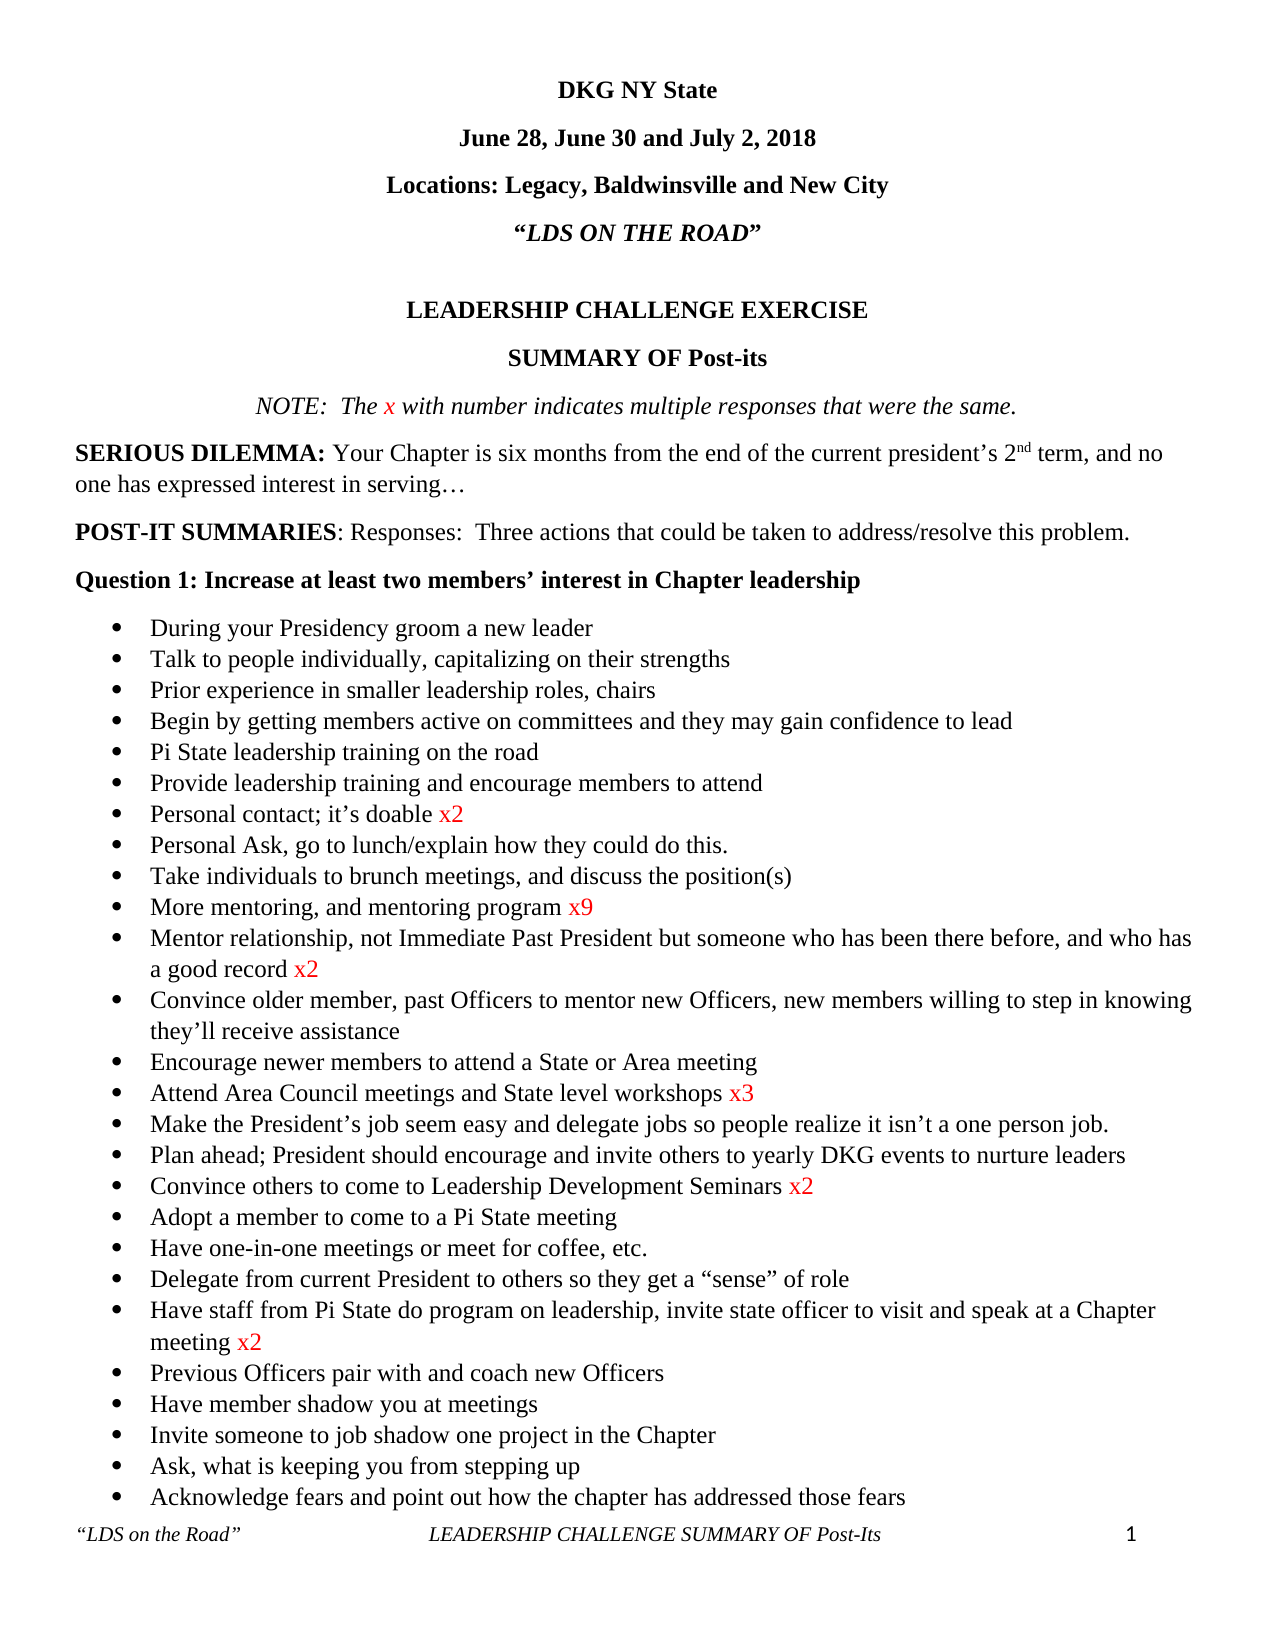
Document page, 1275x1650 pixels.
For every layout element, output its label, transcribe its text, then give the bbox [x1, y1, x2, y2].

text “LDS ON THE ROAD” [75, 218, 1200, 247]
text DKG NY State [75, 75, 1200, 104]
list Pi State leadership training on the road [112, 737, 1200, 766]
text Question 1: Increase at least two members’ interest in Chapter leadership [75, 565, 1200, 594]
list Have staff from Pi State do program on leadership, invite state officer to visit and speak at a Chapter meeting x2 [112, 1296, 1200, 1355]
list Attend Area Council meetings and State level workshops x3 [112, 1078, 1200, 1107]
list Previous Officers pair with and coach new Officers [112, 1358, 1200, 1386]
list Begin by getting members active on committees and they may gain confidence to lead [112, 706, 1200, 734]
list Make the President’s job seem easy and delegate jobs so people realize it isn’t a one person job. [112, 1109, 1200, 1138]
list Talk to people individually, capitalizing on their strengths [112, 644, 1200, 672]
list Prior experience in smaller leadership roles, chairs [112, 675, 1200, 703]
text NOTE: The x with number indicates multiple responses that were the same. [75, 391, 1200, 419]
list Have member shadow you at meetings [112, 1389, 1200, 1417]
text POST-IT SUMMARIES: Responses: Three actions that could be taken to address/resolve this problem. [75, 517, 1200, 546]
text June 28, June 30 and July 2, 2018 [75, 123, 1200, 151]
list Delegate from current President to others so they get a “sense” of role [112, 1264, 1200, 1293]
list Invite someone to job shadow one project in the Chapter [112, 1420, 1200, 1448]
list Provide leadership training and encourage members to attend [112, 768, 1200, 797]
list Adopt a member to come to a Pi State meeting [112, 1202, 1200, 1231]
list Have one-in-one meetings or meet for coffee, etc. [112, 1233, 1200, 1262]
text LEADERSHIP CHALLENGE EXERCISE [75, 295, 1200, 324]
list More mentoring, and mentoring program x9 [112, 892, 1200, 921]
list During your Presidency groom a new leader [112, 613, 1200, 641]
list Acknowledge fears and point out how the chapter has addressed those fears [112, 1482, 1200, 1511]
list Take individuals to brunch meetings, and discuss the position(s) [112, 861, 1200, 890]
list Convince older member, past Officers to mentor new Officers, new members willing to step in knowing they’ll receive assistance [112, 985, 1200, 1045]
list Personal Ask, go to lunch/explain how they could do this. [112, 830, 1200, 859]
text SERIOUS DILEMMA: Your Chapter is six months from the end of the current president’s 2nd term, and no one has expressed interest in serving… [75, 438, 1200, 498]
list Personal contact; it’s doable x2 [112, 799, 1200, 828]
list Ask, what is keeping you from stepping up [112, 1451, 1200, 1479]
text SUMMARY OF Post-its [75, 343, 1200, 372]
list Encourage newer members to attend a State or Area meeting [112, 1047, 1200, 1076]
list Mentor relationship, not Immediate Past President but someone who has been there before, and who has a good record x2 [112, 923, 1200, 983]
text Locations: Legacy, Baldwinsville and New City [75, 170, 1200, 199]
list Convince others to come to Leadership Development Seminars x2 [112, 1171, 1200, 1200]
list Plan ahead; President should encourage and invite others to yearly DKG events to nurture leaders [112, 1140, 1200, 1169]
